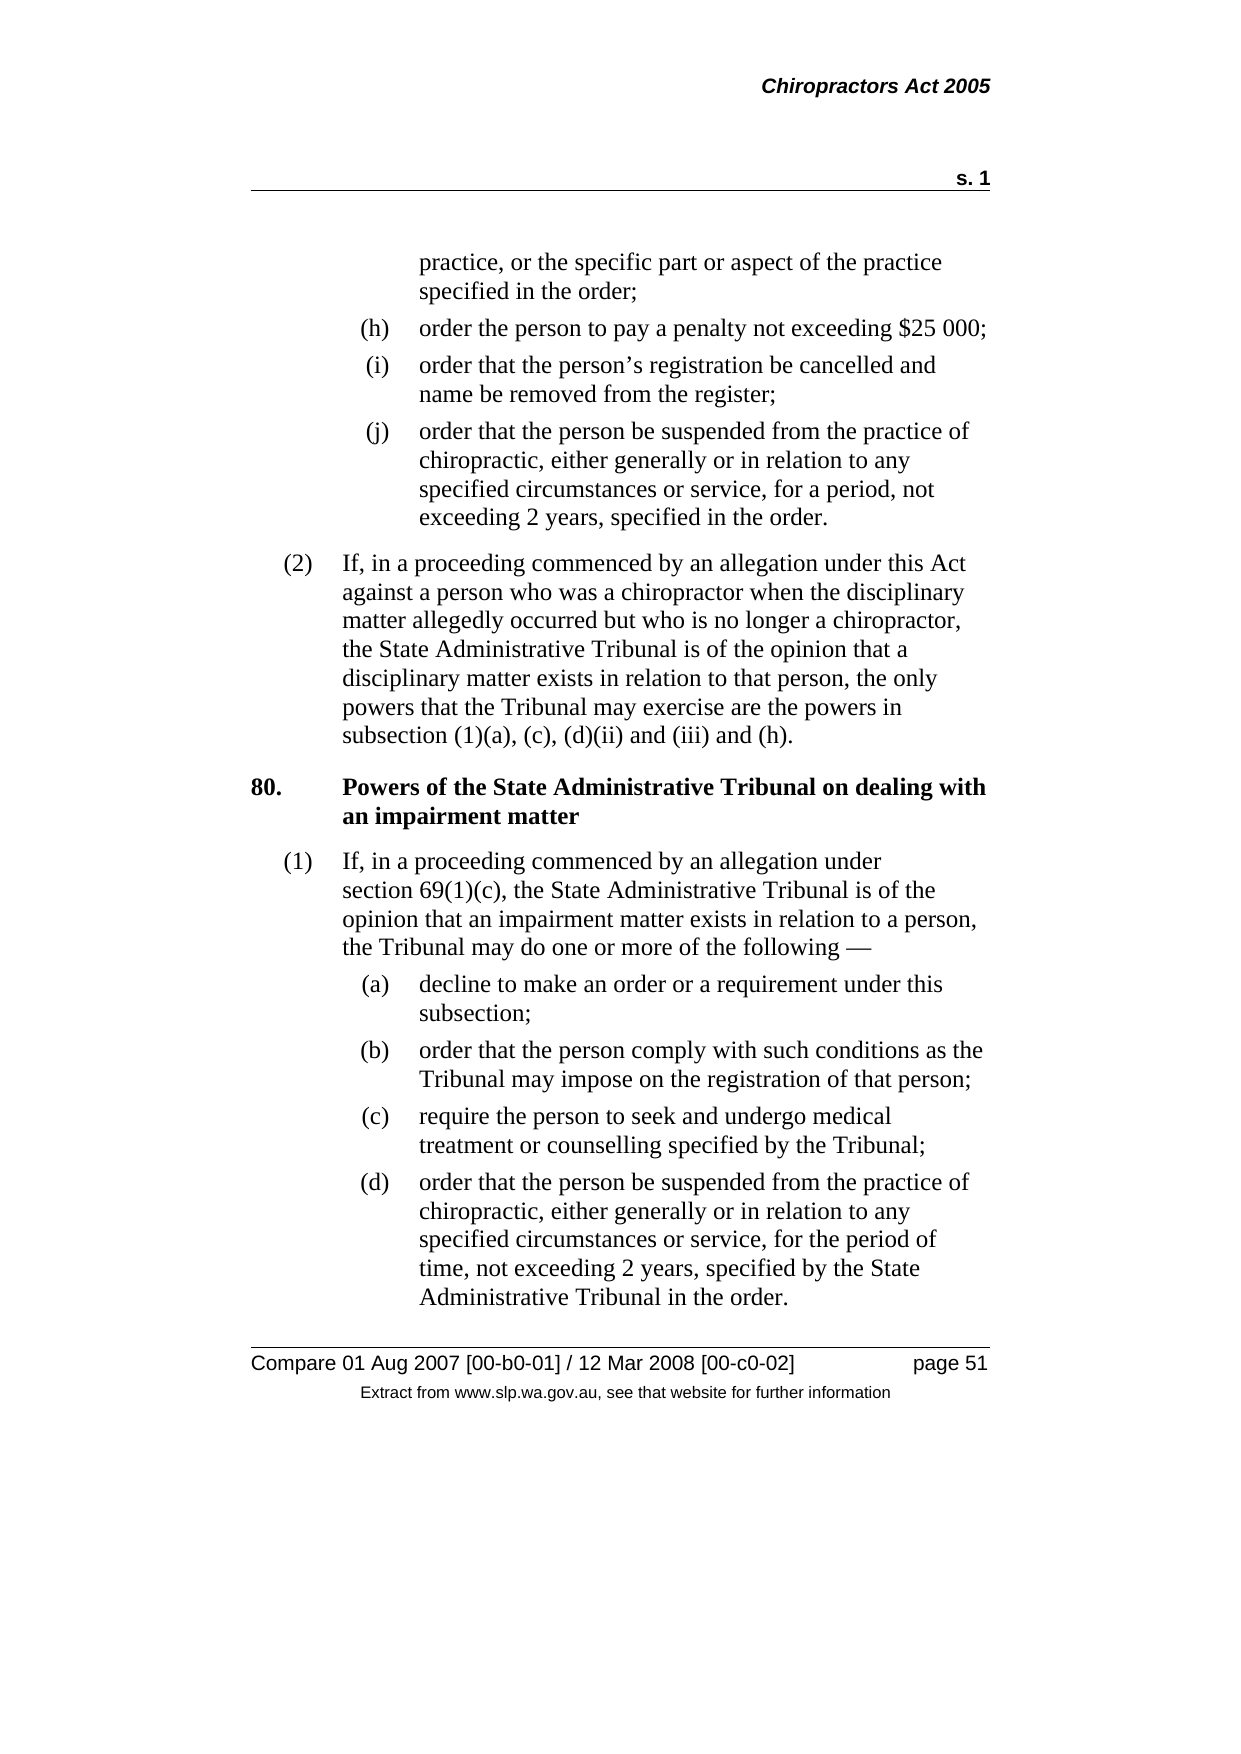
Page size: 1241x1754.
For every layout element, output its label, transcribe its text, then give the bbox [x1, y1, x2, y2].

text (b) order that the person comply with such conditions as the Tribunal may impose on the registration of that person; [251, 1035, 990, 1093]
text (i) order that the person’s registration be cancelled and name be removed from the register; [251, 350, 990, 408]
text (j) order that the person be suspended from the practice of chiropractic, either generally or in relation to any specified circumstances or service, for a period, not exceeding 2 years, specified in the order. [251, 416, 990, 531]
subtitle 80. Powers of the State Administrative Tribunal on dealing with an impairment matter [251, 772, 990, 829]
text (d) order that the person be suspended from the practice of chiropractic, either generally or in relation to any specified circumstances or service, for the period of time, not exceeding 2 years, specified by the State Administrative Tribunal in the order. [251, 1167, 990, 1311]
text (h) order the person to pay a penalty not exceeding $25 000; [251, 313, 990, 342]
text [251, 247, 990, 305]
text (a) decline to make an order or a requirement under this subsection; [251, 969, 990, 1027]
text (1) If, in a proceeding commenced by an allegation under section 69(1)(c), the State Administrative Tribunal is of the opinion that an impairment matter exists in relation to a person, the Tribunal may do one or more of the following — [251, 846, 990, 961]
text (2) If, in a proceeding commenced by an allegation under this Act against a person who was a chiropractor when the disciplinary matter allegedly occurred but who is no longer a chiropractor, the State Administrative Tribunal is of the opinion that a disciplinary matter exists in relation to that person, the only powers that the Tribunal may exercise are the powers in subsection (1)(a), (c), (d)(ii) and (iii) and (h). [251, 548, 990, 749]
text (c) require the person to seek and undergo medical treatment or counselling specified by the Tribunal; [251, 1101, 990, 1159]
